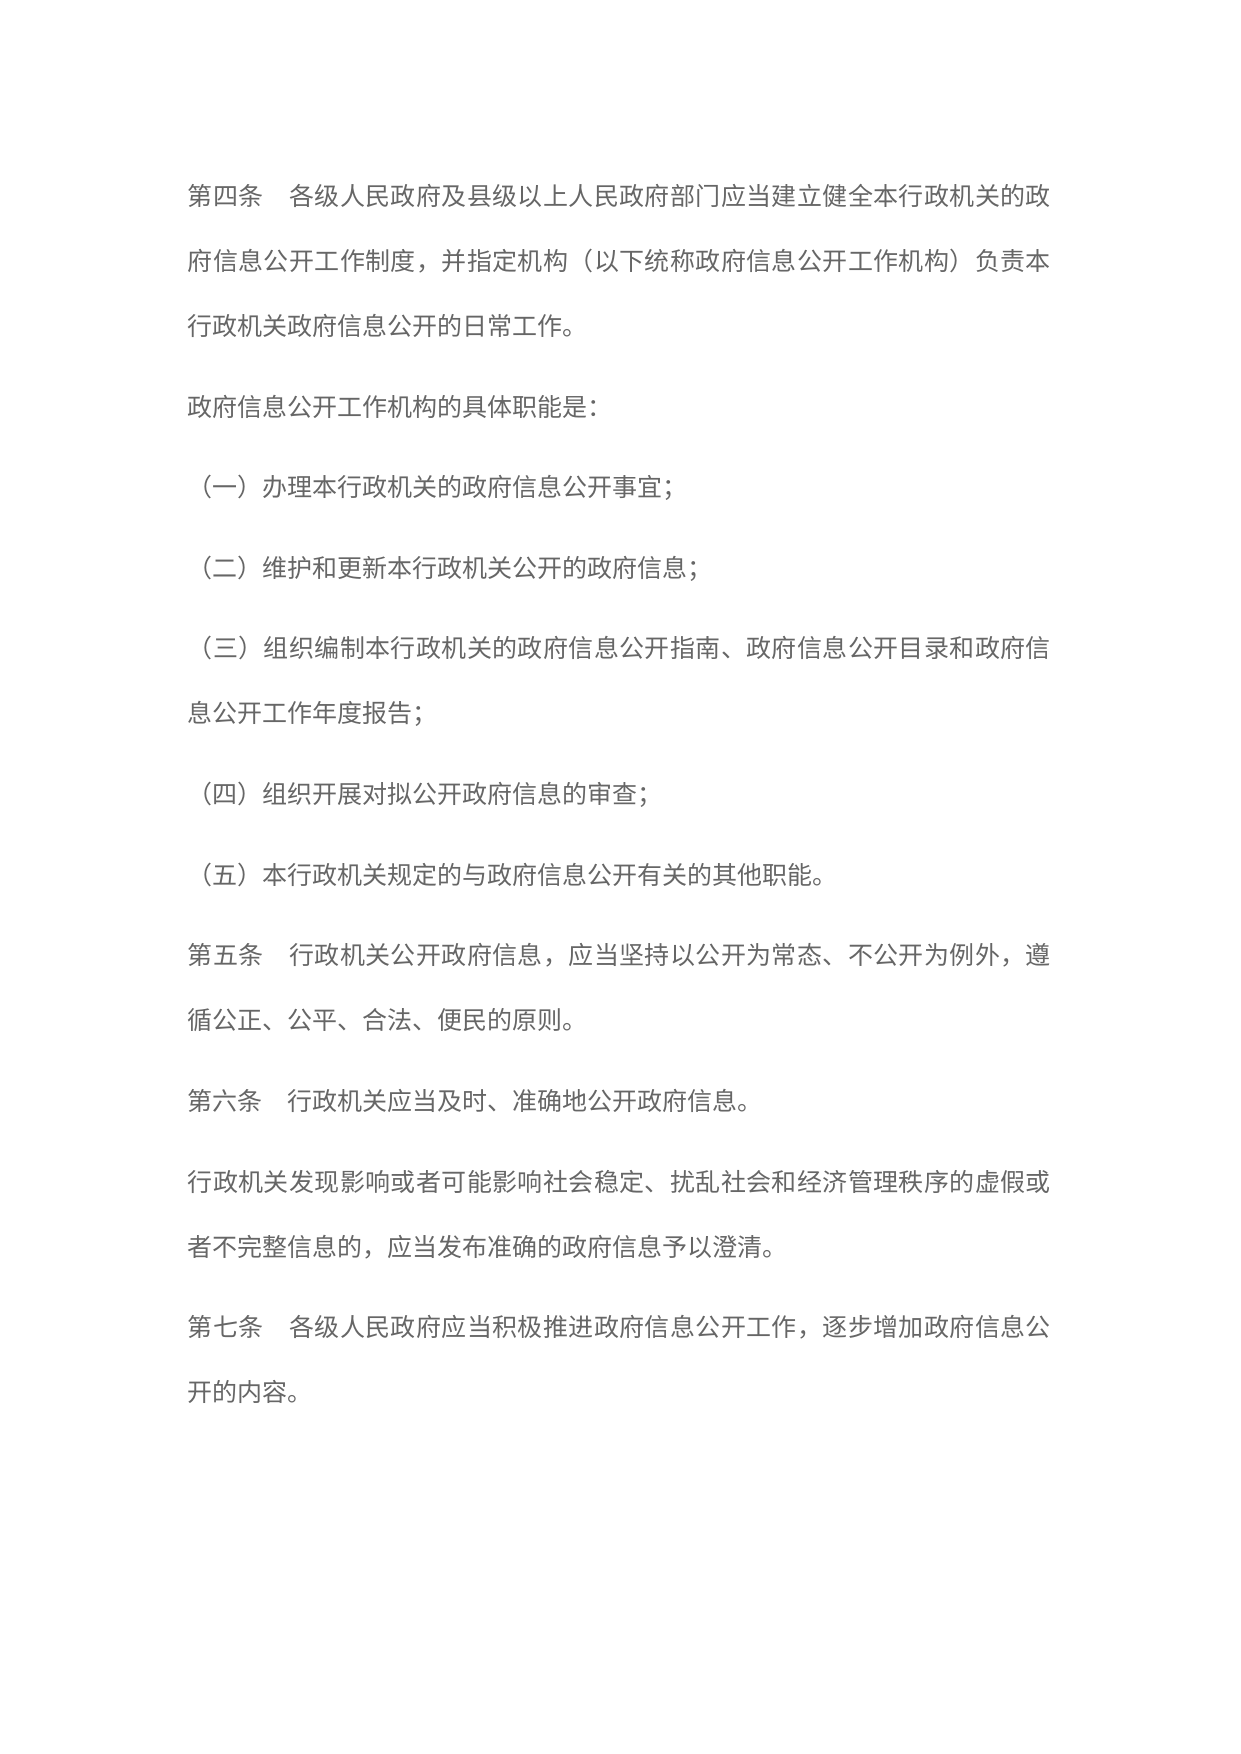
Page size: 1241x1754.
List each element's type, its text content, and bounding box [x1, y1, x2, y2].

text 行政机关发现影响或者可能影响社会稳定、扰乱社会和经济管理秩序的虚假或者不完整信息的，应当发布准确的政府信息予以澄清。 [187, 1148, 1053, 1278]
text 第六条 行政机关应当及时、准确地公开政府信息。 [187, 1067, 1053, 1132]
text 政府信息公开工作机构的具体职能是： [187, 373, 1053, 438]
text 第五条 行政机关公开政府信息，应当坚持以公开为常态、不公开为例外，遵循公正、公平、合法、便民的原则。 [187, 921, 1053, 1051]
text （四）组织开展对拟公开政府信息的审查； [187, 760, 1053, 825]
text （二）维护和更新本行政机关公开的政府信息； [187, 534, 1053, 599]
text （三）组织编制本行政机关的政府信息公开指南、政府信息公开目录和政府信息公开工作年度报告； [187, 614, 1053, 744]
text （一）办理本行政机关的政府信息公开事宜； [187, 453, 1053, 518]
text （五）本行政机关规定的与政府信息公开有关的其他职能。 [187, 841, 1053, 906]
text 第四条 各级人民政府及县级以上人民政府部门应当建立健全本行政机关的政府信息公开工作制度，并指定机构（以下统称政府信息公开工作机构）负责本行政机关政府信息公开的日常工作。 [187, 162, 1053, 357]
text 第七条 各级人民政府应当积极推进政府信息公开工作，逐步增加政府信息公开的内容。 [187, 1293, 1053, 1423]
